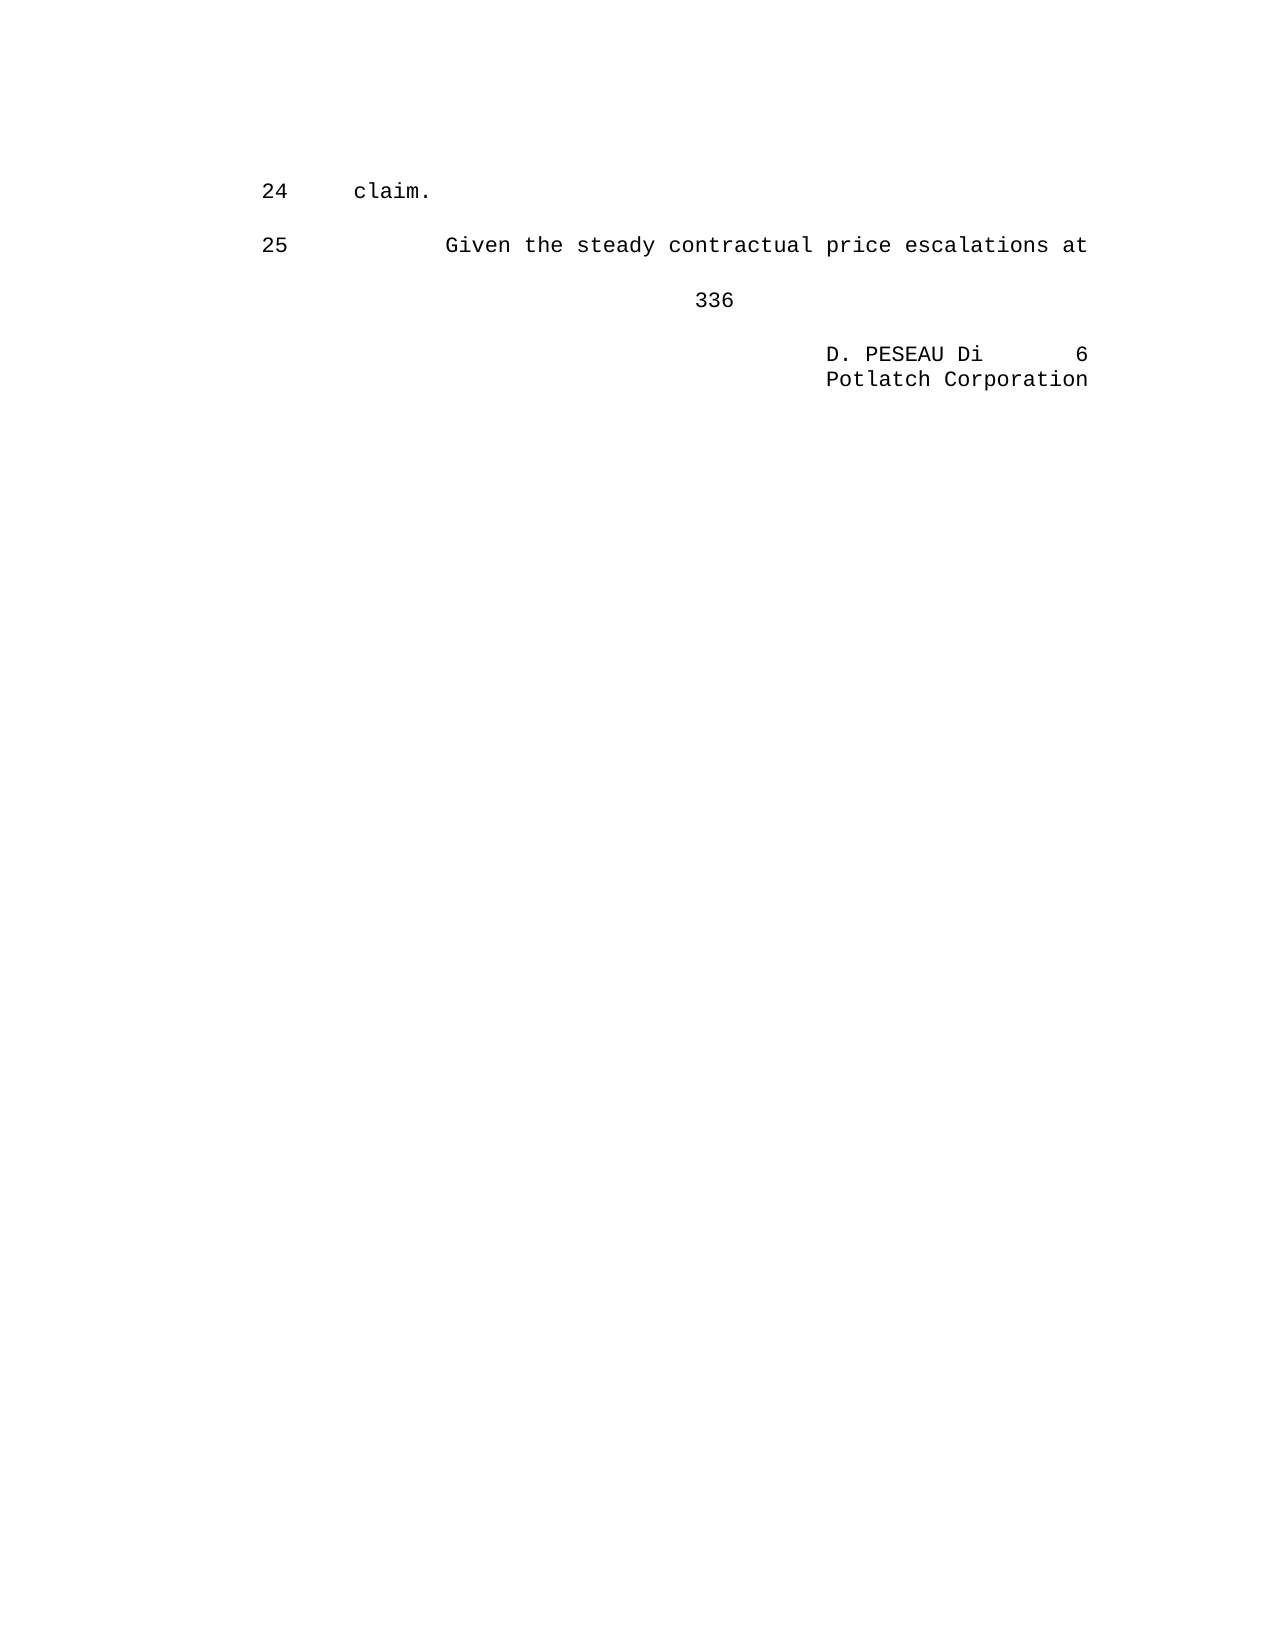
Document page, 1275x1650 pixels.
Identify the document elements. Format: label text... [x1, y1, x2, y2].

text 24 claim. [156, 180, 1118, 204]
text 336 [156, 289, 1118, 314]
text D. PESEAU Di 6 [156, 343, 1118, 368]
text 25 Given the steady contractual price escalations at [156, 234, 1118, 259]
text Potlatch Corporation [156, 368, 1118, 393]
